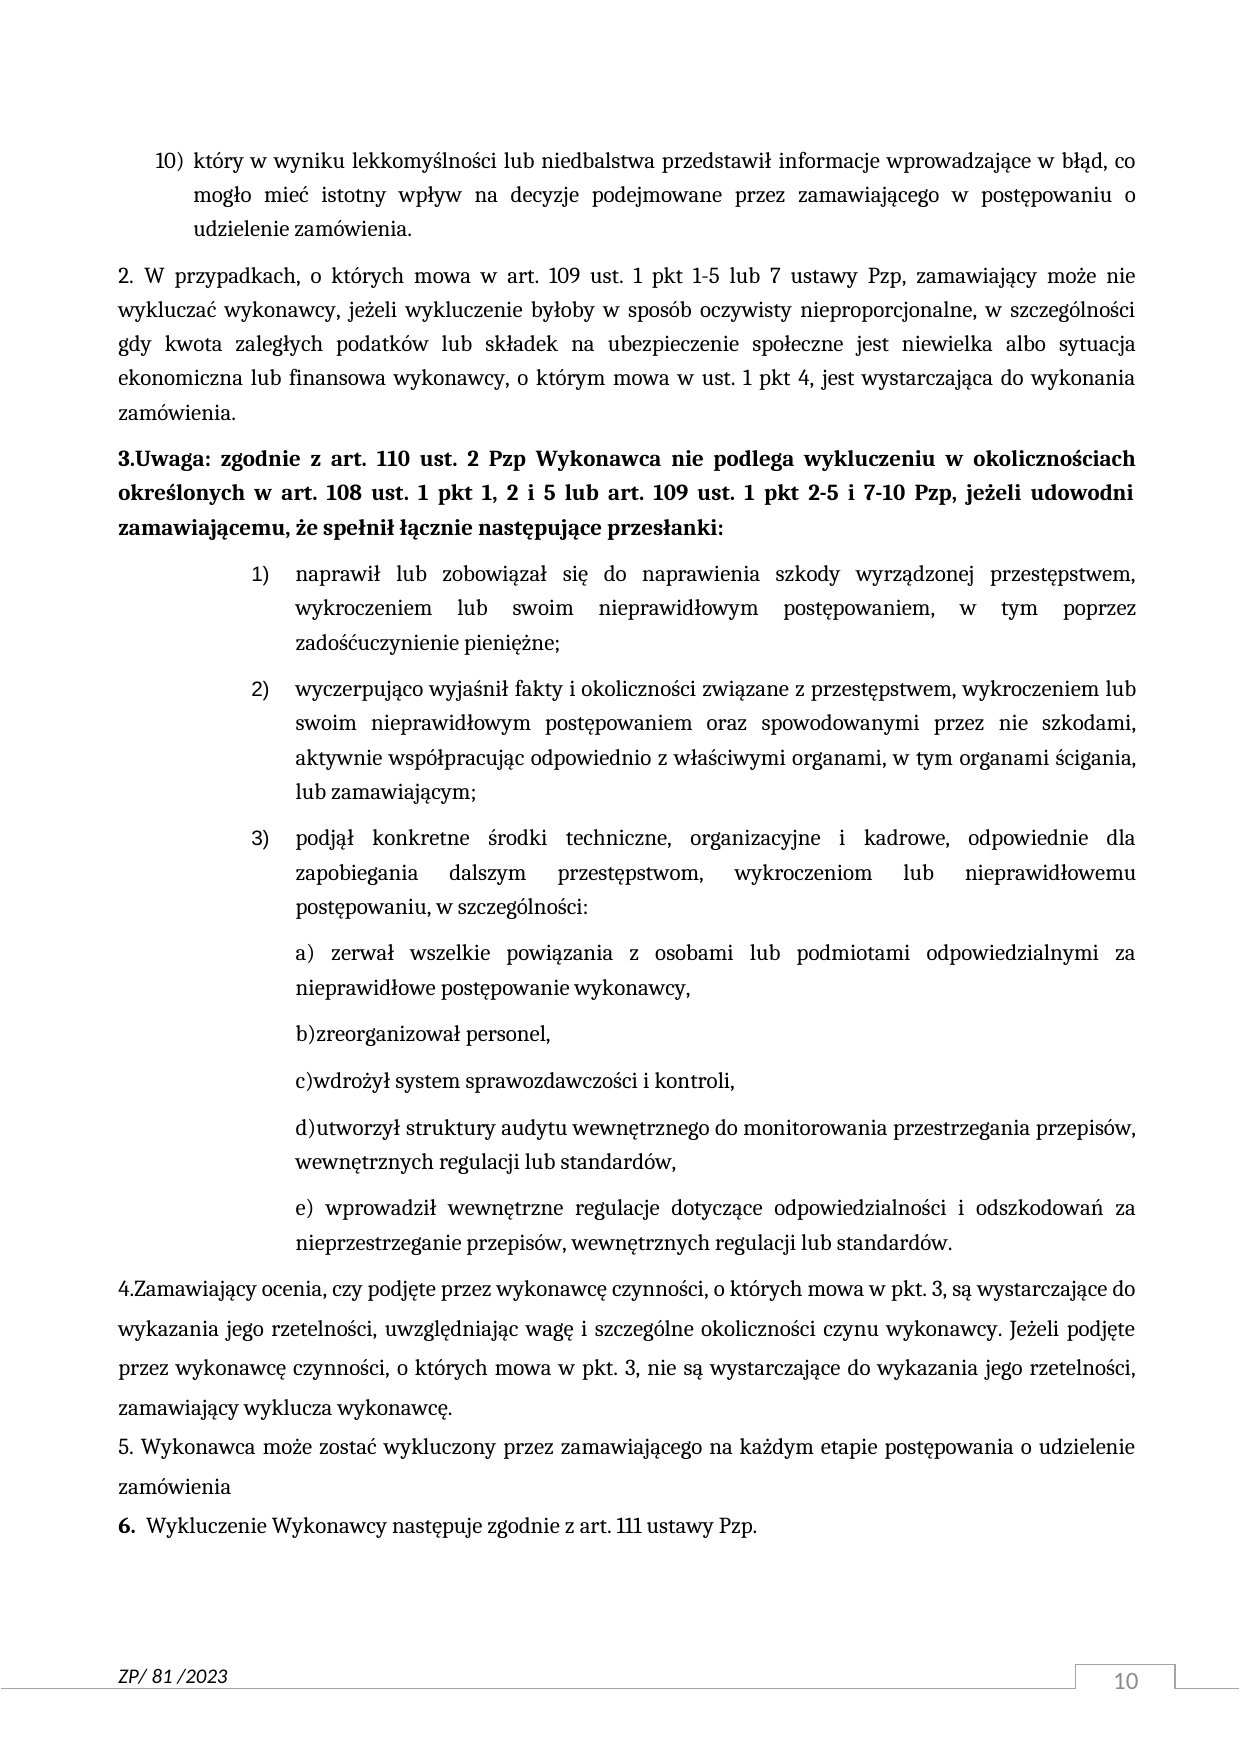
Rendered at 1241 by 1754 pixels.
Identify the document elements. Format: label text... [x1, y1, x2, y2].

text d)utworzył struktury audytu wewnętrznego do monitorowania przestrzegania przepisów, wewnętrznych regulacji lub standardów, [295, 1114, 1137, 1175]
text 2. W przypadkach, o których mowa w art. 109 ust. 1 pkt 1-5 lub 7 ustawy Pzp, zamawiający może nie wykluczać wykonawcy, jeżeli wykluczenie byłoby w sposób oczywisty nieproporcjonalne, w szczególności gdy kwota zaległych podatków lub składek na ubezpieczenie społeczne jest niewielka albo sytuacja ekonomiczna lub finansowa wykonawcy, o którym mowa w ust. 1 pkt 4, jest wystarczająca do wykonania zamówienia. [118, 263, 1137, 426]
text e) wprowadził wewnętrzne regulacje dotyczące odpowiedzialności i odszkodowań za nieprzestrzeganie przepisów, wewnętrznych regulacji lub standardów. [295, 1195, 1137, 1256]
list naprawił lub zobowiązał się do naprawienia szkody wyrządzonej przestępstwem, wykroczeniem lub swoim nieprawidłowym postępowaniem, w tym poprzez zadośćuczynienie pieniężne; [251, 561, 1137, 656]
text 3.Uwaga: zgodnie z art. 110 ust. 2 Pzp Wykonawca nie podlega wykluczeniu w okolicznościach określonych w art. 108 ust. 1 pkt 1, 2 i 5 lub art. 109 ust. 1 pkt 2-5 i 7-10 Pzp, jeżeli udowodni zamawiającemu, że spełnił łącznie następujące przesłanki: [118, 446, 1137, 541]
text c)wdrożył system sprawozdawczości i kontroli, [295, 1068, 1137, 1094]
text b)zreorganizował personel, [295, 1021, 1137, 1047]
text 4.Zamawiający ocenia, czy podjęte przez wykonawcę czynności, o których mowa w pkt. 3, są wystarczające do wykazania jego rzetelności, uwzględniając wagę i szczególne okoliczności czynu wykonawcy. Jeżeli podjęte przez wykonawcę czynności, o których mowa w pkt. 3, nie są wystarczające do wykazania jego rzetelności, zamawiający wyklucza wykonawcę. [118, 1276, 1137, 1421]
list wyczerpująco wyjaśnił fakty i okoliczności związane z przestępstwem, wykroczeniem lub swoim nieprawidłowym postępowaniem oraz spowodowanymi przez nie szkodami, aktywnie współpracując odpowiednio z właściwymi organami, w tym organami ścigania, lub zamawiającym; [251, 676, 1137, 805]
text 5. Wykonawca może zostać wykluczony przez zamawiającego na każdym etapie postępowania o udzielenie zamówienia [118, 1434, 1137, 1500]
list który w wyniku lekkomyślności lub niedbalstwa przedstawił informacje wprowadzające w błąd, co mogło mieć istotny wpływ na decyzje podejmowane przez zamawiającego w postępowaniu o udzielenie zamówienia. [156, 148, 1137, 242]
text 6. Wykluczenie Wykonawcy następuje zgodnie z art. 111 ustawy Pzp. [118, 1513, 1137, 1539]
text a) zerwał wszelkie powiązania z osobami lub podmiotami odpowiedzialnymi za nieprawidłowe postępowanie wykonawcy, [295, 940, 1137, 1001]
list podjął konkretne środki techniczne, organizacyjne i kadrowe, odpowiednie dla zapobiegania dalszym przestępstwom, wykroczeniom lub nieprawidłowemu postępowaniu, w szczególności: [251, 825, 1137, 920]
